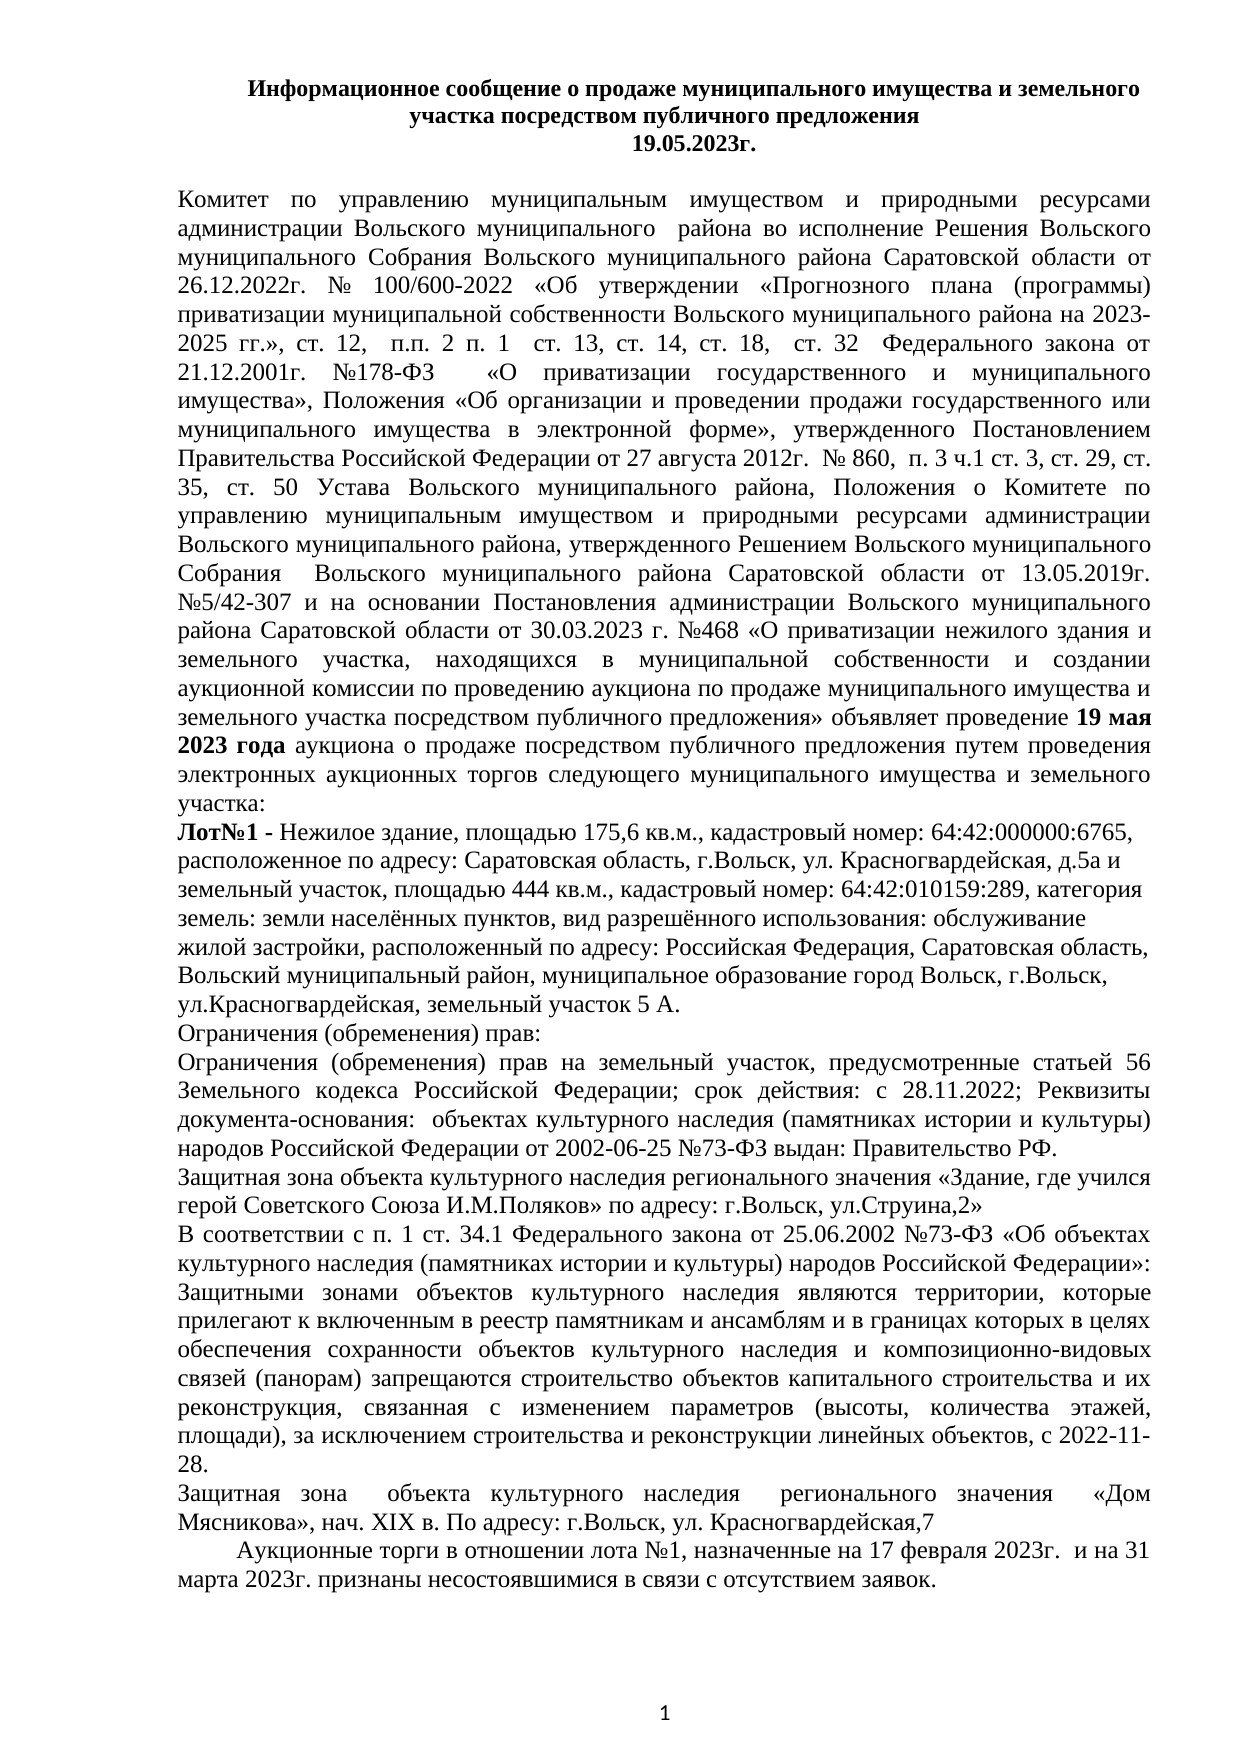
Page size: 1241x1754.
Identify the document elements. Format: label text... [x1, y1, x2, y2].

text Комитет по управлению муниципальным имуществом и природными ресурсами администрации Вольского муниципального района во исполнение Решения Вольского муниципального Собрания Вольского муниципального района Саратовской области от 26.12.2022г. № 100/600-2022 «Об утверждении «Прогнозного плана (программы) приватизации муниципальной собственности Вольского муниципального района на 2023-2025 гг.», ст. 12, п.п. 2 п. 1 ст. 13, ст. 14, ст. 18, ст. 32 Федерального закона от 21.12.2001г. №178-ФЗ «О приватизации государственного и муниципального имущества», Положения «Об организации и проведении продажи государственного или муниципального имущества в электронной форме», утвержденного Постановлением Правительства Российской Федерации от 27 августа 2012г. № 860, п. 3 ч.1 ст. 3, ст. 29, ст. 35, ст. 50 Устава Вольского муниципального района, Положения о Комитете по управлению муниципальным имуществом и природными ресурсами администрации Вольского муниципального района, утвержденного Решением Вольского муниципального Собрания Вольского муниципального района Саратовской области от 13.05.2019г. №5/42-307 и на основании Постановления администрации Вольского муниципального района Саратовской области от 30.03.2023 г. №468 «О приватизации нежилого здания и земельного участка, находящихся в муниципальной собственности и создании аукционной комиссии по проведению аукциона по продаже муниципального имущества и земельного участка посредством публичного предложения» объявляет проведение 19 мая 2023 года аукциона о продаже посредством публичного предложения путем проведения электронных аукционных торгов следующего муниципального имущества и земельного участка: [177, 184, 1152, 817]
text 19.05.2023г. [177, 129, 1152, 157]
text Ограничения (обременения) прав: [177, 1018, 1152, 1047]
text Аукционные торги в отношении лота №1, назначенные на 17 февраля 2023г. и на 31 марта 2023г. признаны несостоявшимися в связи с отсутствием заявок. [177, 1536, 1152, 1593]
text Защитная зона объекта культурного наследия регионального значения «Дом Мясникова», нач. XIX в. По адресу: г.Вольск, ул. Красногвардейская,7 [177, 1478, 1152, 1536]
text Защитная зона объекта культурного наследия регионального значения «Здание, где учился герой Советского Союза И.М.Поляков» по адресу: г.Вольск, ул.Струина,2» [177, 1162, 1152, 1219]
text Ограничения (обременения) прав на земельный участок, предусмотренные статьей 56 Земельного кодекса Российской Федерации; срок действия: с 28.11.2022; Реквизиты документа-основания: объектах культурного наследия (памятниках истории и культуры) народов Российской Федерации от 2002-06-25 №73-ФЗ выдан: Правительство РФ. [177, 1047, 1152, 1162]
text Лот№1 - Нежилое здание, площадью 175,6 кв.м., кадастровый номер: 64:42:000000:6765, расположенное по адресу: Саратовская область, г.Вольск, ул. Красногвардейская, д.5а и земельный участок, площадью 444 кв.м., кадастровый номер: 64:42:010159:289, категория земель: земли населённых пунктов, вид разрешённого использования: обслуживание жилой застройки, расположенный по адресу: Российская Федерация, Саратовская область, Вольский муниципальный район, муниципальное образование город Вольск, г.Вольск, ул.Красногвардейская, земельный участок 5 А. [177, 817, 1152, 1018]
text В соответствии с п. 1 ст. 34.1 Федерального закона от 25.06.2002 №73-ФЗ «Об объектах культурного наследия (памятниках истории и культуры) народов Российской Федерации»: Защитными зонами объектов культурного наследия являются территории, которые прилегают к включенным в реестр памятникам и ансамблям и в границах которых в целях обеспечения сохранности объектов культурного наследия и композиционно-видовых связей (панорам) запрещаются строительство объектов капитального строительства и их реконструкция, связанная с изменением параметров (высоты, количества этажей, площади), за исключением строительства и реконструкции линейных объектов, с 2022-11-28. [177, 1219, 1152, 1478]
text Информационное сообщение о продаже муниципального имущества и земельного участка посредством публичного предложения [177, 74, 1152, 129]
